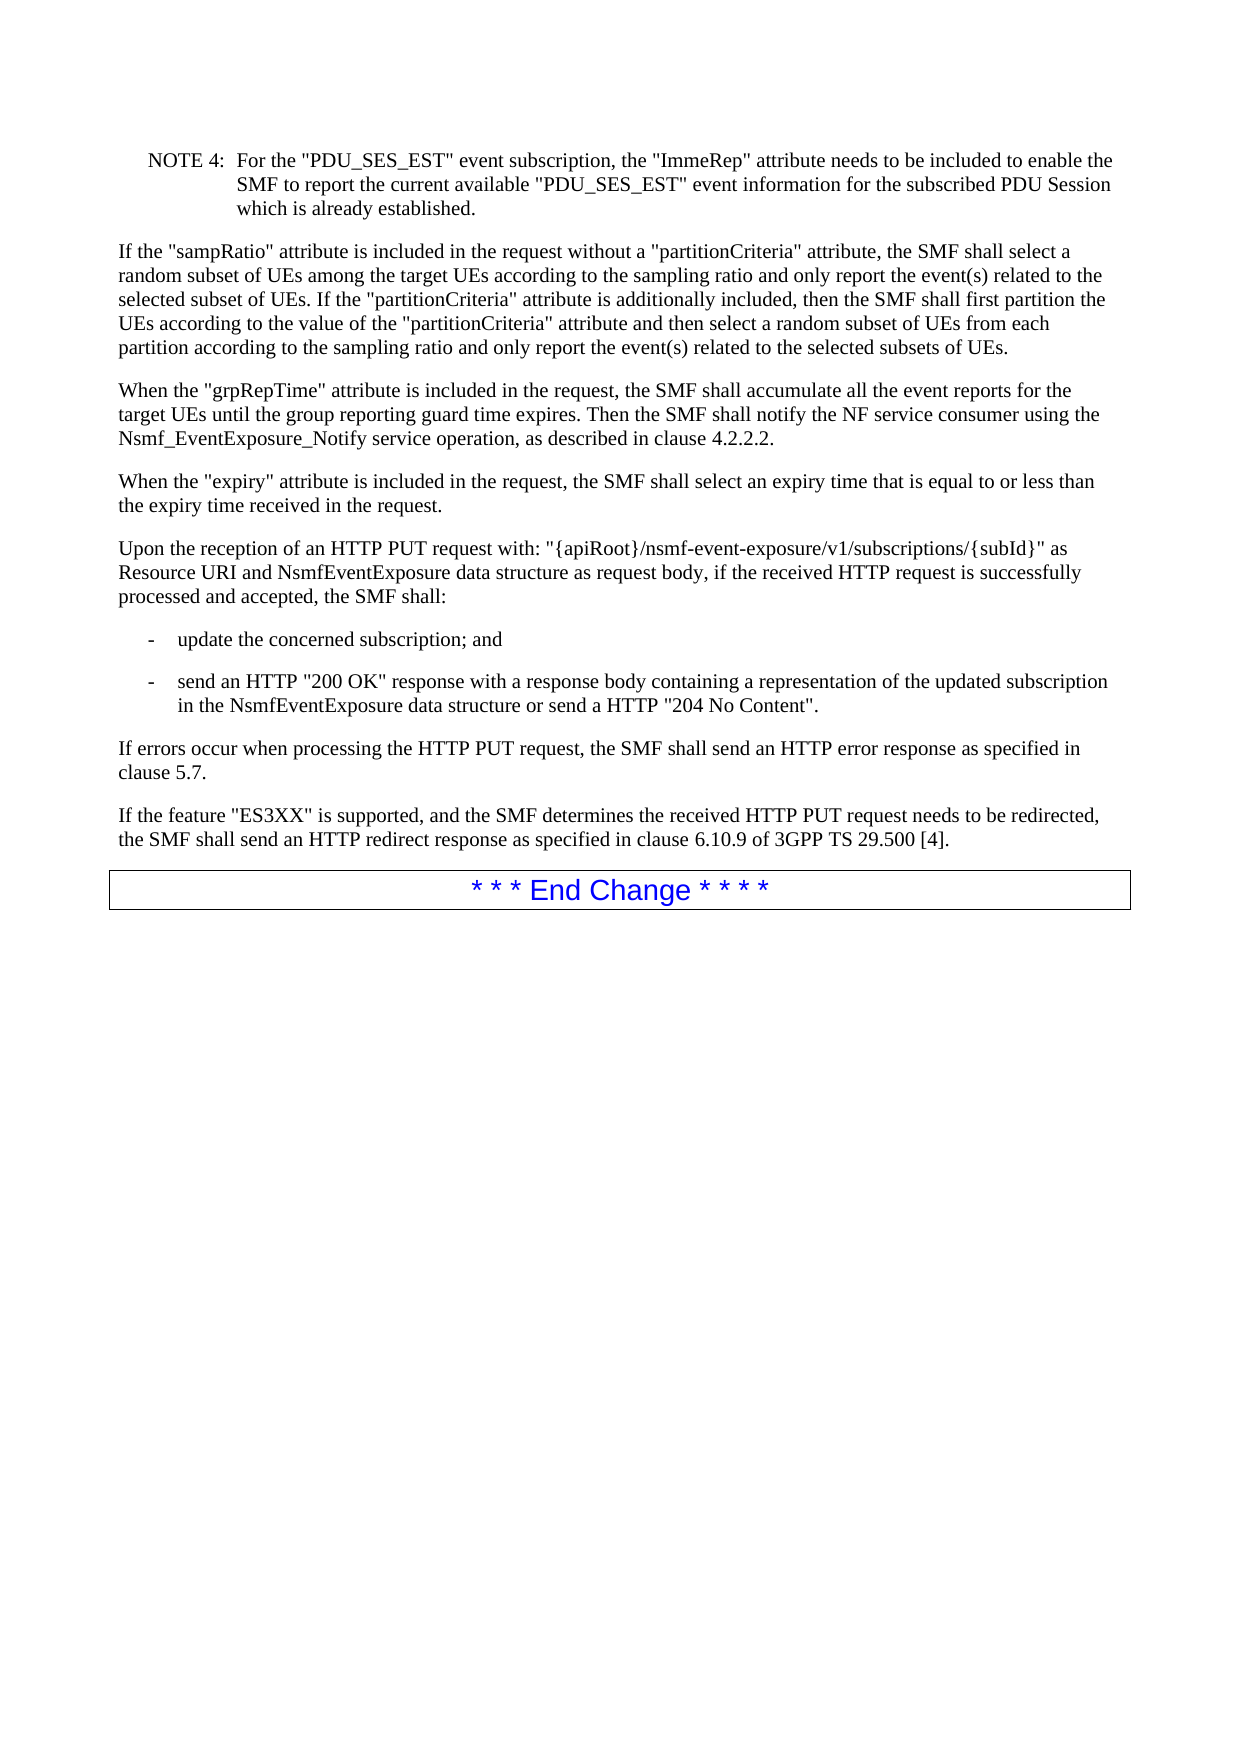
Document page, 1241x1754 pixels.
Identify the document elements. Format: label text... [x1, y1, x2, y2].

text If errors occur when processing the HTTP PUT request, the SMF shall send an HTTP error response as specified in clause 5.7. [118, 736, 1122, 784]
text When the "grpRepTime" attribute is included in the request, the SMF shall accumulate all the event reports for the target UEs until the group reporting guard time expires. Then the SMF shall notify the NF service consumer using the Nsmf_EventExposure_Notify service operation, as described in clause 4.2.2.2. [118, 378, 1122, 450]
text - send an HTTP "200 OK" response with a response body containing a representation of the updated subscription in the NsmfEventExposure data structure or send a HTTP "204 No Content". [148, 669, 1122, 717]
text When the "expiry" attribute is included in the request, the SMF shall select an expiry time that is equal to or less than the expiry time received in the request. [118, 469, 1122, 517]
text If the feature "ES3XX" is supported, and the SMF determines the received HTTP PUT request needs to be redirected, the SMF shall send an HTTP redirect response as specified in clause 6.10.9 of 3GPP TS 29.500 [4]. [118, 803, 1122, 851]
text Upon the reception of an HTTP PUT request with: "{apiRoot}/nsmf-event-exposure/v1/subscriptions/{subId}" as Resource URI and NsmfEventExposure data structure as request body, if the received HTTP request is successfully processed and accepted, the SMF shall: [118, 536, 1122, 608]
text If the "sampRatio" attribute is included in the request without a "partitionCriteria" attribute, the SMF shall select a random subset of UEs among the target UEs according to the sampling ratio and only report the event(s) related to the selected subset of UEs. If the "partitionCriteria" attribute is additionally included, then the SMF shall first partition the UEs according to the value of the "partitionCriteria" attribute and then select a random subset of UEs from each partition according to the sampling ratio and only report the event(s) related to the selected subsets of UEs. [118, 239, 1122, 359]
text NOTE 4: For the "PDU_SES_EST" event subscription, the "ImmeRep" attribute needs to be included to enable the SMF to report the current available "PDU_SES_EST" event information for the subscribed PDU Session which is already established. [148, 148, 1122, 220]
text - update the concerned subscription; and [148, 626, 1122, 651]
text * * * End Change * * * * [110, 871, 1130, 909]
